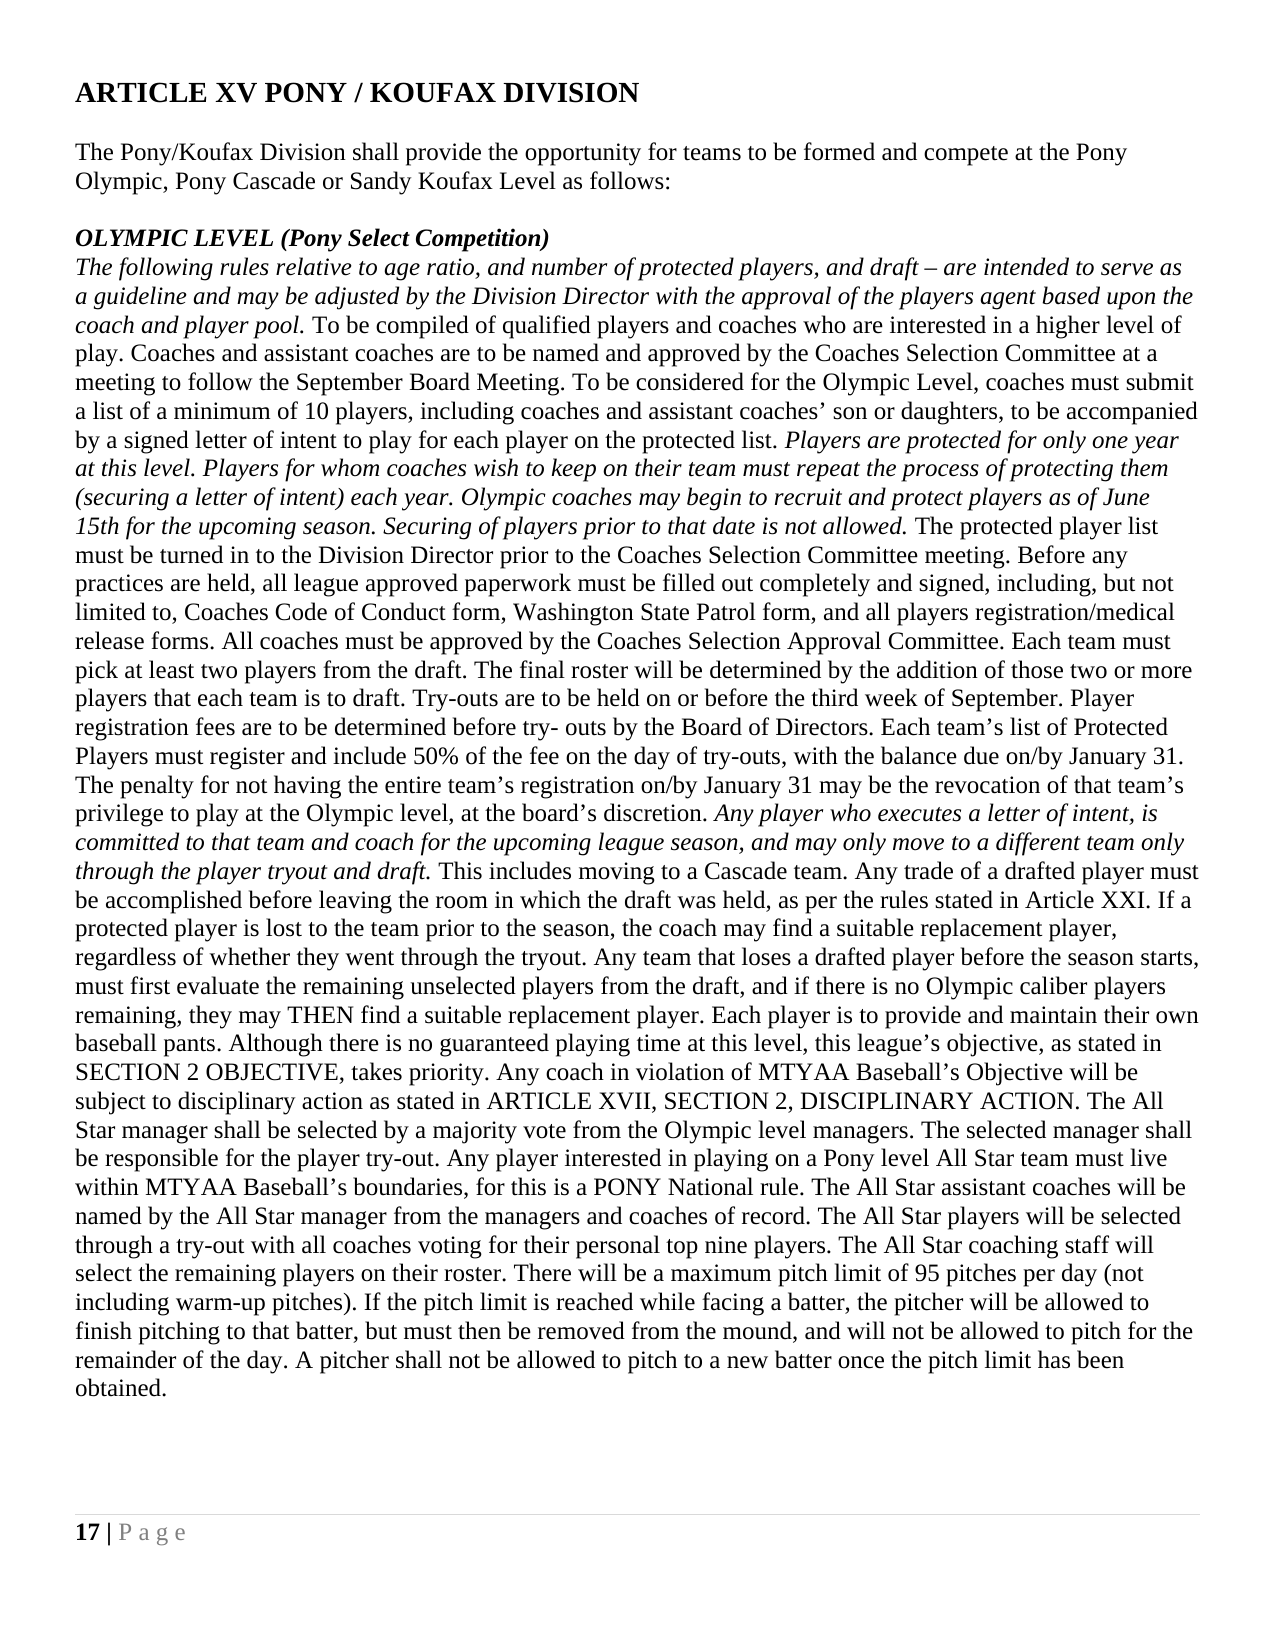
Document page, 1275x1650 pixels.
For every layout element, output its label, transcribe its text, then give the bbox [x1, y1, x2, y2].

text The Pony/Koufax Division shall provide the opportunity for teams to be formed and compete at the Pony Olympic, Pony Cascade or Sandy Koufax Level as follows: [75, 137, 1200, 195]
text OLYMPIC LEVEL (Pony Select Competition) [75, 223, 1200, 252]
text ARTICLE XV PONY / KOUFAX DIVISION [75, 75, 1200, 108]
text SECTION 2 OBJECTIVE, takes priority. Any coach in violation of MTYAA Baseball’s Objective will be subject to disciplinary action as stated in ARTICLE XVII, SECTION 2, DISCIPLINARY ACTION. The All Star manager shall be selected by a majority vote from the Olympic level managers. The selected manager shall be responsible for the player try-out. Any player interested in playing on a Pony level All Star team must live within MTYAA Baseball’s boundaries, for this is a PONY National rule. The All Star assistant coaches will be named by the All Star manager from the managers and coaches of record. The All Star players will be selected through a try-out with all coaches voting for their personal top nine players. The All Star coaching staff will select the remaining players on their roster. There will be a maximum pitch limit of 95 pitches per day (not including warm-up pitches). If the pitch limit is reached while facing a batter, the pitcher will be allowed to finish pitching to that batter, but must then be removed from the mound, and will not be allowed to pitch for the remainder of the day. A pitcher shall not be allowed to pitch to a new batter once the pitch limit has been obtained. [75, 1057, 1200, 1402]
text The following rules relative to age ratio, and number of protected players, and draft – are intended to serve as a guideline and may be adjusted by the Division Director with the approval of the players agent based upon the coach and player pool. To be compiled of qualified players and coaches who are interested in a higher level of play. Coaches and assistant coaches are to be named and approved by the Coaches Selection Committee at a meeting to follow the September Board Meeting. To be considered for the Olympic Level, coaches must submit a list of a minimum of 10 players, including coaches and assistant coaches’ son or daughters, to be accompanied by a signed letter of intent to play for each player on the protected list. Players are protected for only one year at this level. Players for whom coaches wish to keep on their team must repeat the process of protecting them (securing a letter of intent) each year. Olympic coaches may begin to recruit and protect players as of June 15th for the upcoming season. Securing of players prior to that date is not allowed. The protected player list must be turned in to the Division Director prior to the Coaches Selection Committee meeting. Before any practices are held, all league approved paperwork must be filled out completely and signed, including, but not limited to, Coaches Code of Conduct form, Washington State Patrol form, and all players registration/medical release forms. All coaches must be approved by the Coaches Selection Approval Committee. Each team must pick at least two players from the draft. The final roster will be determined by the addition of those two or more players that each team is to draft. Try-outs are to be held on or before the third week of September. Player registration fees are to be determined before try- outs by the Board of Directors. Each team’s list of Protected Players must register and include 50% of the fee on the day of try-outs, with the balance due on/by January 31. The penalty for not having the entire team’s registration on/by January 31 may be the revocation of that team’s privilege to play at the Olympic level, at the board’s discretion. Any player who executes a letter of intent, is committed to that team and coach for the upcoming league season, and may only move to a different team only through the player tryout and draft. This includes moving to a Cascade team. Any trade of a drafted player must be accomplished before leaving the room in which the draft was held, as per the rules stated in Article XXI. If a protected player is lost to the team prior to the season, the coach may find a suitable replacement player, regardless of whether they went through the tryout. Any team that loses a drafted player before the season starts, must first evaluate the remaining unselected players from the draft, and if there is no Olympic caliber players remaining, they may THEN find a suitable replacement player. Each player is to provide and maintain their own baseball pants. Although there is no guaranteed playing time at this level, this league’s objective, as stated in [75, 252, 1200, 1057]
